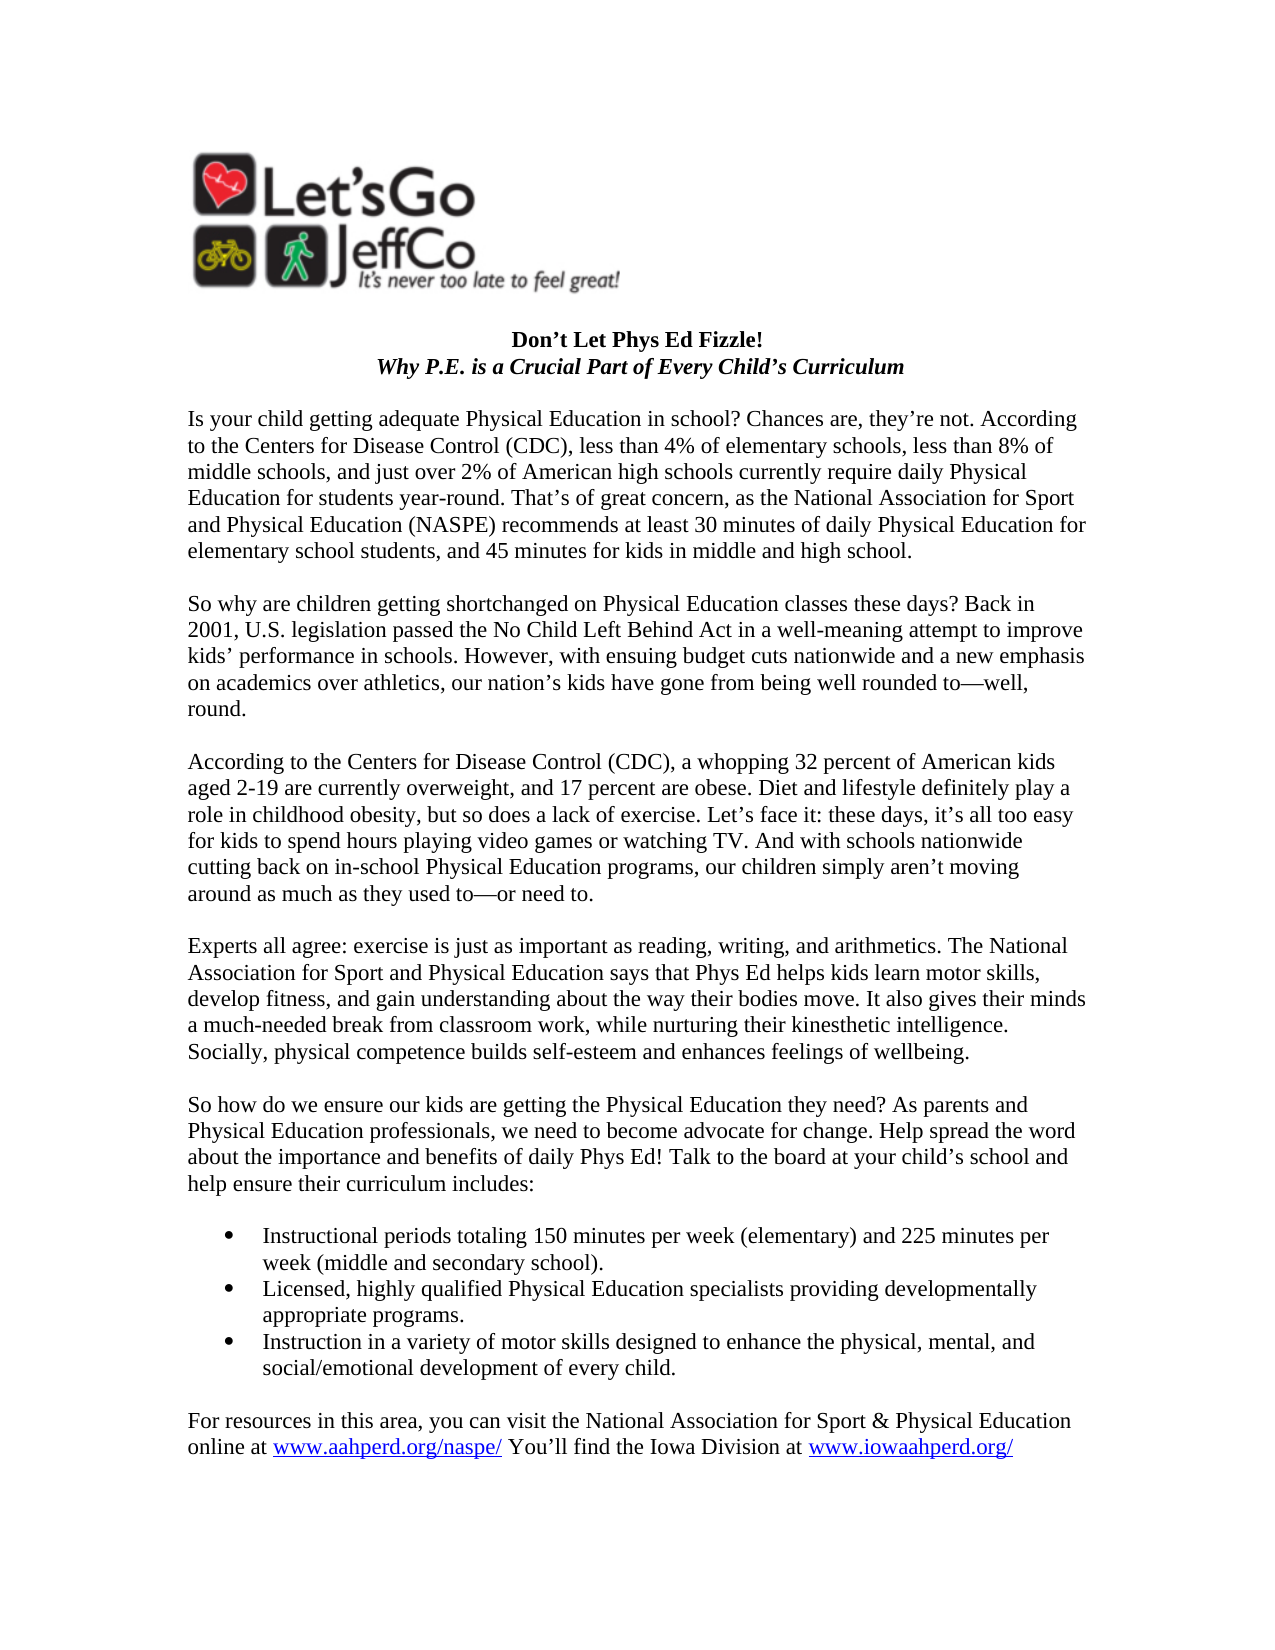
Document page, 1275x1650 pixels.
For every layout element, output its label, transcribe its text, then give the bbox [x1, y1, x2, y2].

text Experts all agree: exercise is just as important as reading, writing, and arithmetics. The National Association for Sport and Physical Education says that Phys Ed helps kids learn motor skills, develop fitness, and gain understanding about the way their bodies move. It also gives their minds a much-needed break from classroom work, while nurturing their kinesthetic intelligence. Socially, physical competence builds self-esteem and enhances feelings of wellbeing. [187, 932, 1087, 1064]
text So why are children getting shortchanged on Physical Education classes these days? Back in 2001, U.S. legislation passed the No Child Left Behind Act in a well-meaning attempt to improve kids’ performance in schools. However, with ensuing budget cuts nationwide and a new emphasis on academics over athletics, our nation’s kids have gone from being well rounded to—well, round. [187, 590, 1087, 722]
list Licensed, highly qualified Physical Education specialists providing developmentally appropriate programs. [225, 1275, 1087, 1328]
picture [187, 150, 620, 300]
list Instructional periods totaling 150 minutes per week (elementary) and 225 minutes per week (middle and secondary school). [225, 1222, 1087, 1275]
list Instruction in a variety of motor skills designed to enhance the physical, mental, and social/emotional development of every child. [225, 1328, 1087, 1381]
text Why P.E. is a Crucial Part of Every Child’s Curriculum [187, 353, 1087, 379]
text So how do we ensure our kids are getting the Physical Education they need? As parents and Physical Education professionals, we need to become advocate for change. Help spread the word about the importance and benefits of daily Phys Ed! Talk to the board at your child’s school and help ensure their curriculum includes: [187, 1091, 1087, 1196]
text Don’t Let Phys Ed Fizzle! [187, 326, 1087, 353]
text According to the Centers for Disease Control (CDC), a whopping 32 percent of American kids aged 2-19 are currently overweight, and 17 percent are obese. Diet and lifestyle definitely play a role in childhood obesity, but so does a lack of exercise. Let’s face it: these days, it’s all too easy for kids to spend hours playing video games or watching TV. And with schools nationwide cutting back on in-school Physical Education programs, our children simply aren’t moving around as much as they used to—or need to. [187, 748, 1087, 906]
text For resources in this area, you can visit the National Association for Sport & Physical Education online at www.aahperd.org/naspe/ You’ll find the Iowa Division at www.iowaahperd.org/ [187, 1407, 1087, 1459]
text Is your child getting adequate Physical Education in school? Chances are, they’re not. According to the Centers for Disease Control (CDC), less than 4% of elementary schools, less than 8% of middle schools, and just over 2% of American high schools currently require daily Physical Education for students year-round. That’s of great concern, as the National Association for Sport and Physical Education (NASPE) recommends at least 30 minutes of daily Physical Education for elementary school students, and 45 minutes for kids in middle and high school. [187, 405, 1087, 563]
